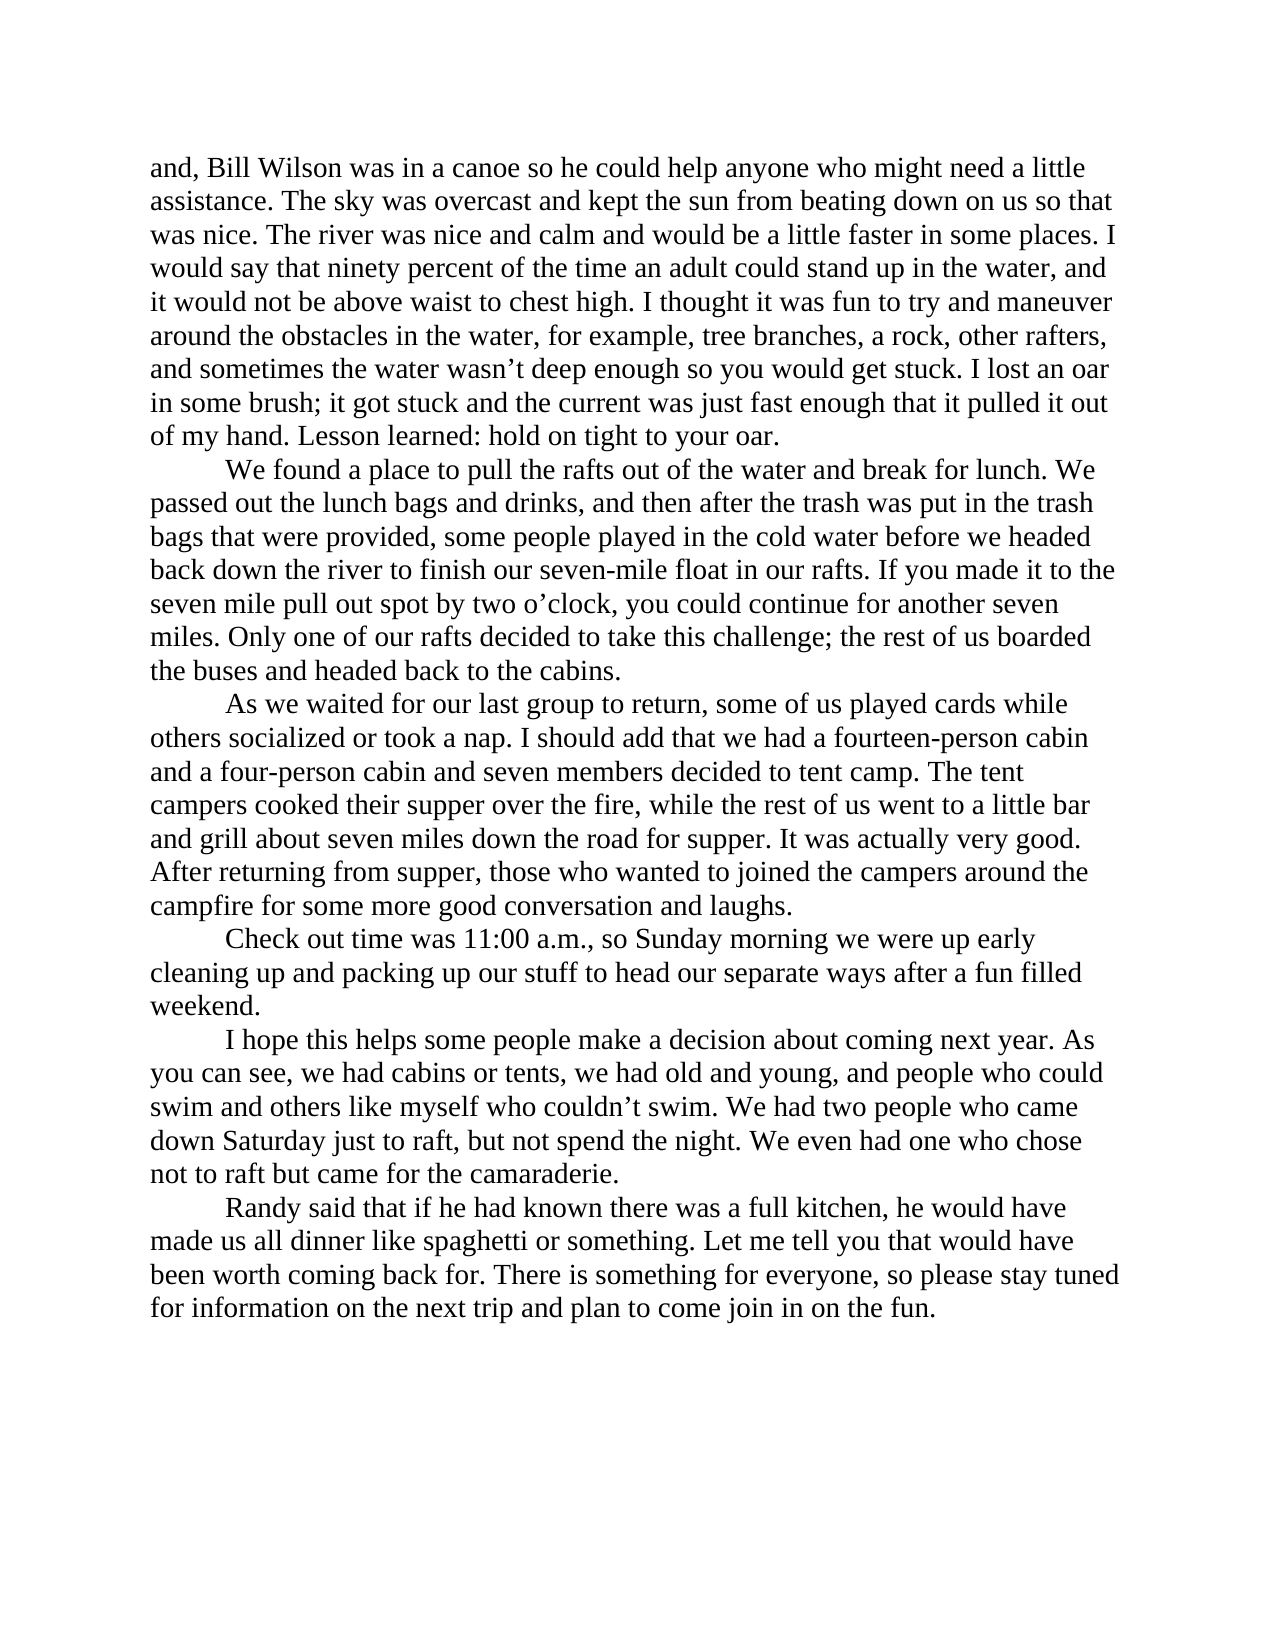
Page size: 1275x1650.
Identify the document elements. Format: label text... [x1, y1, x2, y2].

text We found a place to pull the rafts out of the water and break for lunch. We passed out the lunch bags and drinks, and then after the trash was put in the trash bags that were provided, some people played in the cold water before we headed back down the river to finish our seven-mile float in our rafts. If you made it to the seven mile pull out spot by two o’clock, you could continue for another seven miles. Only one of our rafts decided to take this challenge; the rest of us boarded the buses and headed back to the cabins. [150, 452, 1125, 687]
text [150, 150, 1125, 452]
text As we waited for our last group to return, some of us played cards while others socialized or took a nap. I should add that we had a fourteen-person cabin and a four-person cabin and seven members decided to tent camp. The tent campers cooked their supper over the fire, while the rest of us went to a little bar and grill about seven miles down the road for supper. It was actually very good. After returning from supper, those who wanted to joined the campers around the campfire for some more good conversation and laughs. [150, 687, 1125, 921]
text Check out time was 11:00 a.m., so Sunday morning we were up early cleaning up and packing up our stuff to head our separate ways after a fun filled weekend. [150, 921, 1125, 1022]
text I hope this helps some people make a decision about coming next year. As you can see, we had cabins or tents, we had old and young, and people who could swim and others like myself who couldn’t swim. We had two people who came down Saturday just to raft, but not spend the night. We even had one who chose not to raft but came for the camaraderie. [150, 1022, 1125, 1190]
text Randy said that if he had known there was a full kitchen, he would have made us all dinner like spaghetti or something. Let me tell you that would have been worth coming back for. There is something for everyone, so please stay tuned for information on the next trip and plan to come join in on the fun. [150, 1190, 1125, 1324]
